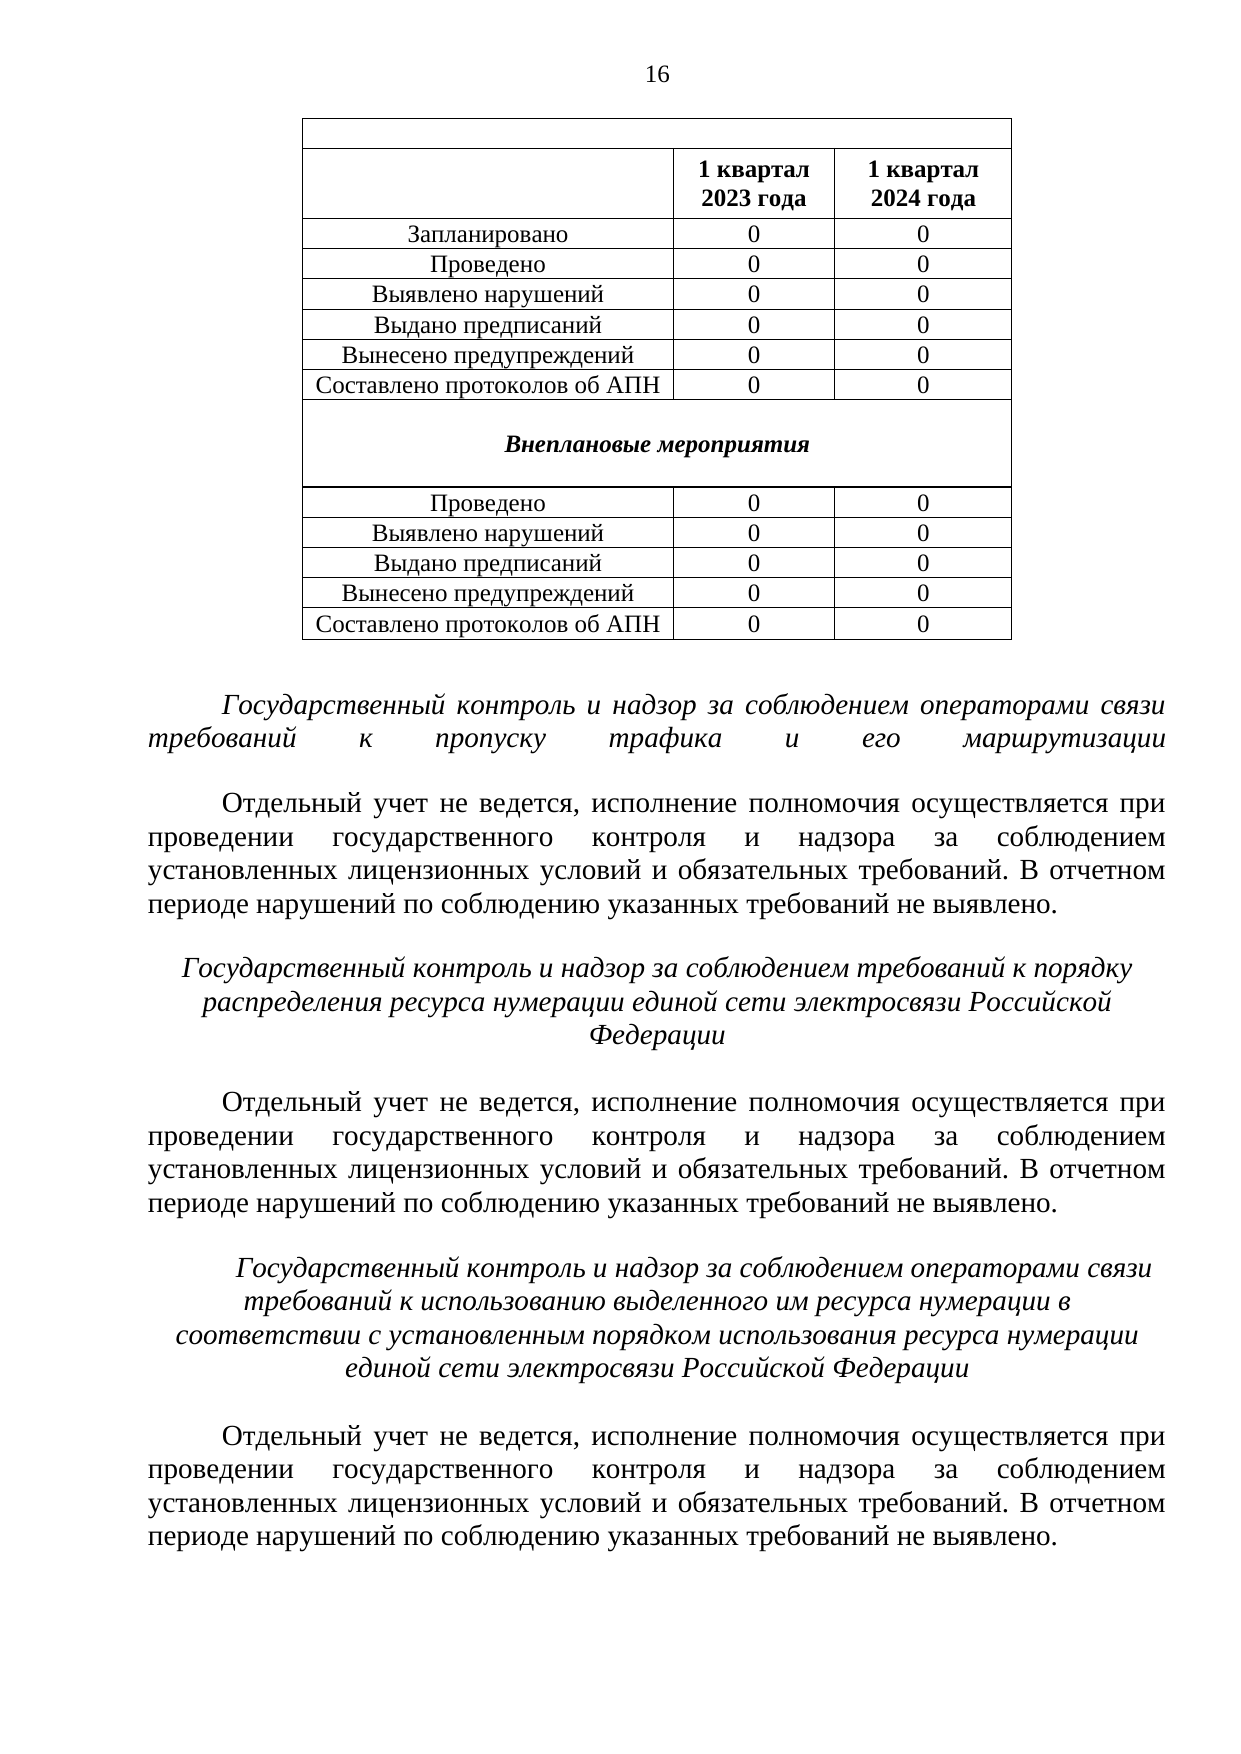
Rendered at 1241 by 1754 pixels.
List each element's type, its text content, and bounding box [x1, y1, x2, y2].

table_cell Выявлено нарушений [303, 518, 673, 547]
table_cell 0 [835, 279, 1011, 308]
table_cell 0 [835, 310, 1011, 339]
table_cell 1 квартал 2023 года [674, 149, 834, 218]
table_cell Вынесено предупреждений [303, 578, 673, 607]
table_cell 0 [835, 370, 1011, 399]
table_cell Выдано предписаний [303, 310, 673, 339]
text Государственный контроль и надзор за соблюдением операторами связи требований к пропуску трафика и его маршрутизации [148, 687, 1166, 785]
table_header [303, 119, 1011, 148]
table_cell Составлено протоколов об АПН [303, 608, 673, 639]
table_cell 0 [674, 249, 834, 278]
table_cell 0 [674, 488, 834, 517]
table_cell 0 [674, 608, 834, 639]
table_cell 0 [835, 608, 1011, 639]
table_cell 0 [674, 548, 834, 577]
table_cell 0 [835, 219, 1011, 248]
table_cell 0 [674, 219, 834, 248]
table_cell Запланировано [303, 219, 673, 248]
table_cell 1 квартал 2024 года [835, 149, 1011, 218]
table_cell 0 [674, 518, 834, 547]
table_cell Составлено протоколов об АПН [303, 370, 673, 399]
table_cell 0 [835, 518, 1011, 547]
table_cell Проведено [303, 488, 673, 517]
table_cell 0 [674, 279, 834, 308]
table_cell 0 [674, 340, 834, 369]
text Государственный контроль и надзор за соблюдением операторами связи требований к использованию выделенного им ресурса нумерации в соответствии с установленным порядком использования ресурса нумерации единой сети электросвязи Российской Федерации [148, 1250, 1166, 1384]
table_cell 0 [835, 340, 1011, 369]
table_cell 0 [674, 370, 834, 399]
table_cell Проведено [303, 249, 673, 278]
table_cell 0 [674, 578, 834, 607]
table_cell Вынесено предупреждений [303, 340, 673, 369]
table_cell 0 [835, 578, 1011, 607]
table_cell Выявлено нарушений [303, 279, 673, 308]
table_cell 0 [835, 249, 1011, 278]
table_cell Выдано предписаний [303, 548, 673, 577]
text Государственный контроль и надзор за соблюдением требований к порядку распределения ресурса нумерации единой сети электросвязи Российской Федерации [148, 950, 1166, 1051]
table_cell 0 [674, 310, 834, 339]
table_cell 0 [835, 548, 1011, 577]
table_cell Внеплановые мероприятия [303, 400, 1011, 486]
table_cell [303, 149, 673, 218]
table_cell 0 [835, 488, 1011, 517]
